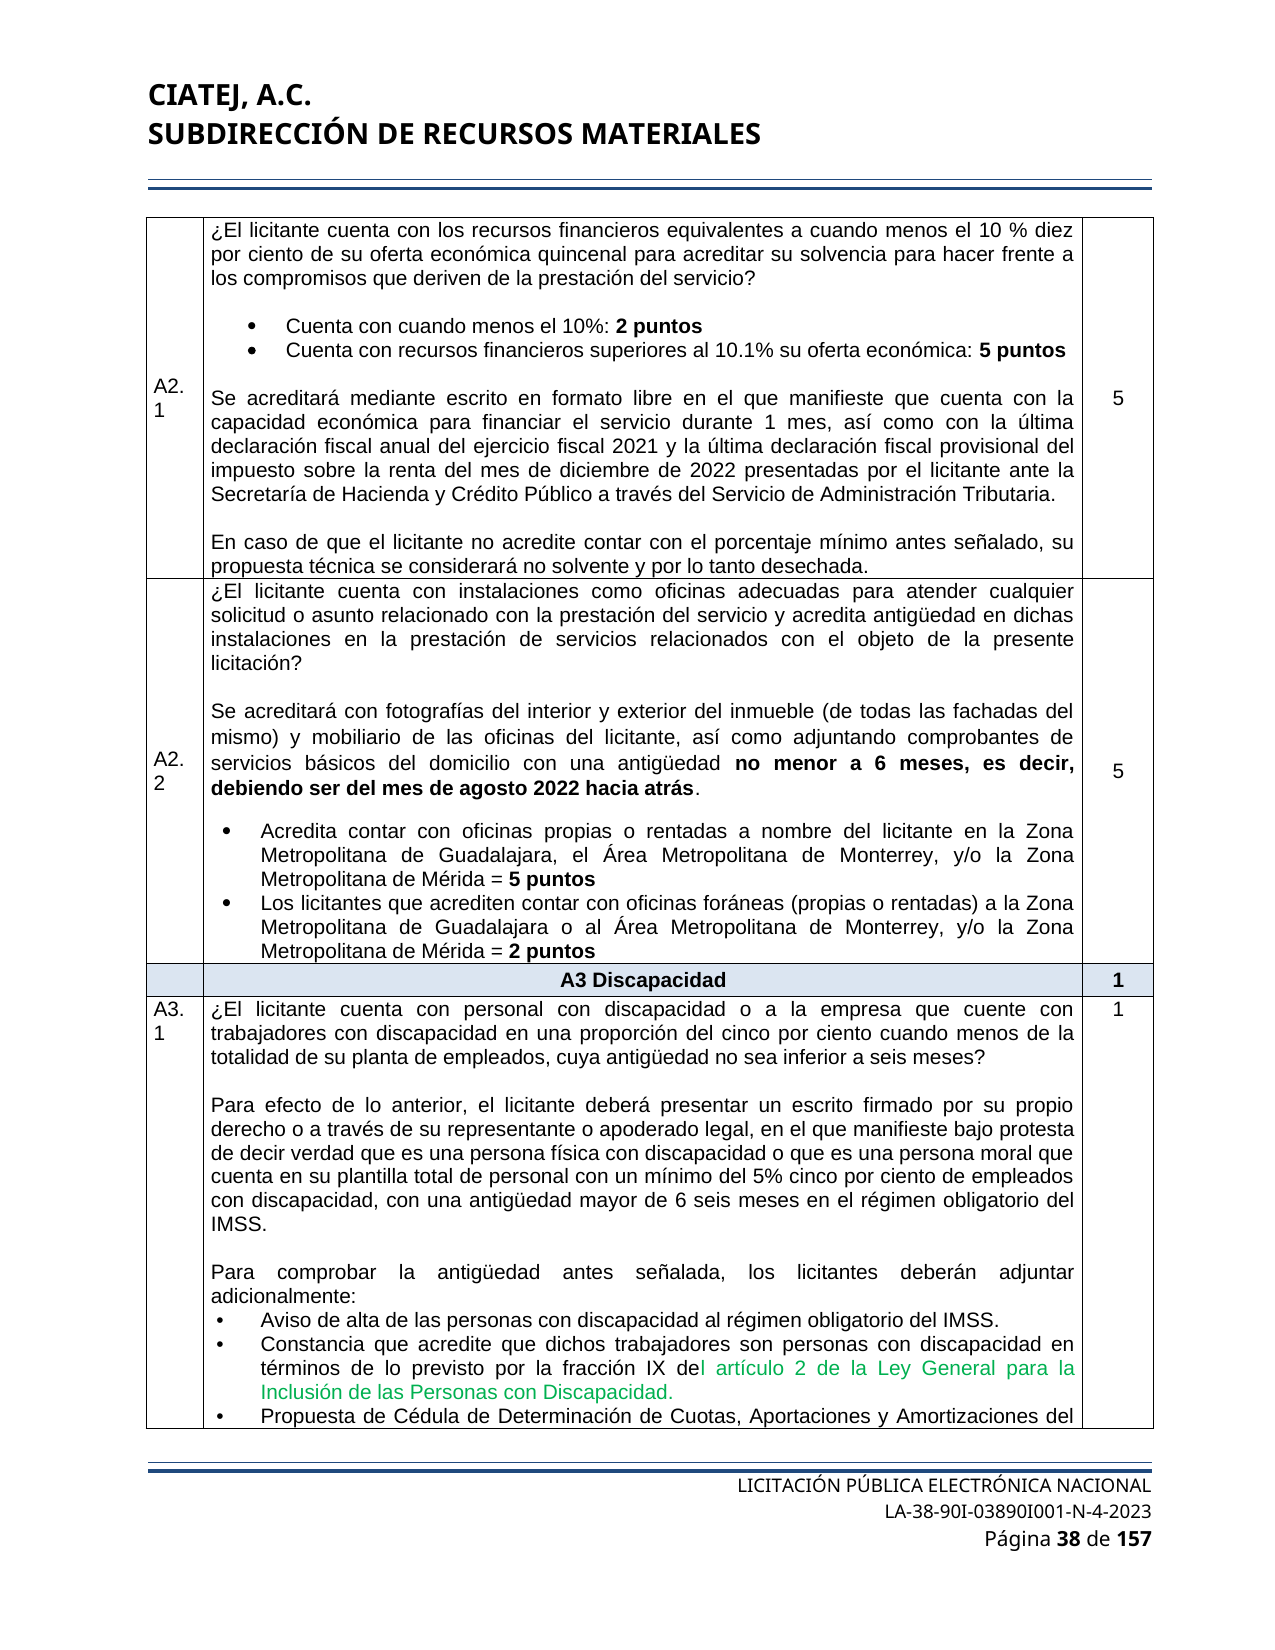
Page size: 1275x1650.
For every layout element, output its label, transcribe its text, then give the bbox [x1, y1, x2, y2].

table_cell [147, 964, 203, 996]
table_cell A3 Discapacidad [204, 964, 1082, 996]
table_cell 5 [1083, 579, 1153, 963]
table_cell A2.1 [147, 218, 203, 578]
table_cell ¿El licitante cuenta con los recursos financieros equivalentes a cuando menos el 10 % diez por ciento de su oferta económica quincenal para acreditar su solvencia para hacer frente a los compromisos que deriven de la prestación del servicio? Cuenta con cuando menos el 10%: 2 puntos Cuenta con recursos financieros superiores al 10.1% su oferta económica: 5 puntos Se acreditará mediante escrito en formato libre en el que manifieste que cuenta con la capacidad económica para financiar el servicio durante 1 mes, así como con la última declaración fiscal anual del ejercicio fiscal 2021 y la última declaración fiscal provisional del impuesto sobre la renta del mes de diciembre de 2022 presentadas por el licitante ante la Secretaría de Hacienda y Crédito Público a través del Servicio de Administración Tributaria. En caso de que el licitante no acredite contar con el porcentaje mínimo antes señalado, su propuesta técnica se considerará no solvente y por lo tanto desechada. [204, 218, 1082, 578]
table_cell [204, 997, 1082, 1428]
table_cell A2.2 [147, 579, 203, 963]
table_cell ¿El licitante cuenta con instalaciones como oficinas adecuadas para atender cualquier solicitud o asunto relacionado con la prestación del servicio y acredita antigüedad en dichas instalaciones en la prestación de servicios relacionados con el objeto de la presente licitación? Se acreditará con fotografías del interior y exterior del inmueble (de todas las fachadas del mismo) y mobiliario de las oficinas del licitante, así como adjuntando comprobantes de servicios básicos del domicilio con una antigüedad no menor a 6 meses, es decir, debiendo ser del mes de agosto 2022 hacia atrás. Acredita contar con oficinas propias o rentadas a nombre del licitante en la Zona Metropolitana de Guadalajara, el Área Metropolitana de Monterrey, y/o la Zona Metropolitana de Mérida = 5 puntos Los licitantes que acrediten contar con oficinas foráneas (propias o rentadas) a la Zona Metropolitana de Guadalajara o al Área Metropolitana de Monterrey, y/o la Zona Metropolitana de Mérida = 2 puntos [204, 579, 1082, 963]
table_cell A3.1 [147, 997, 203, 1428]
table_cell 1 [1083, 997, 1153, 1428]
table_cell 5 [1083, 218, 1153, 578]
table_cell 1 [1083, 964, 1153, 996]
